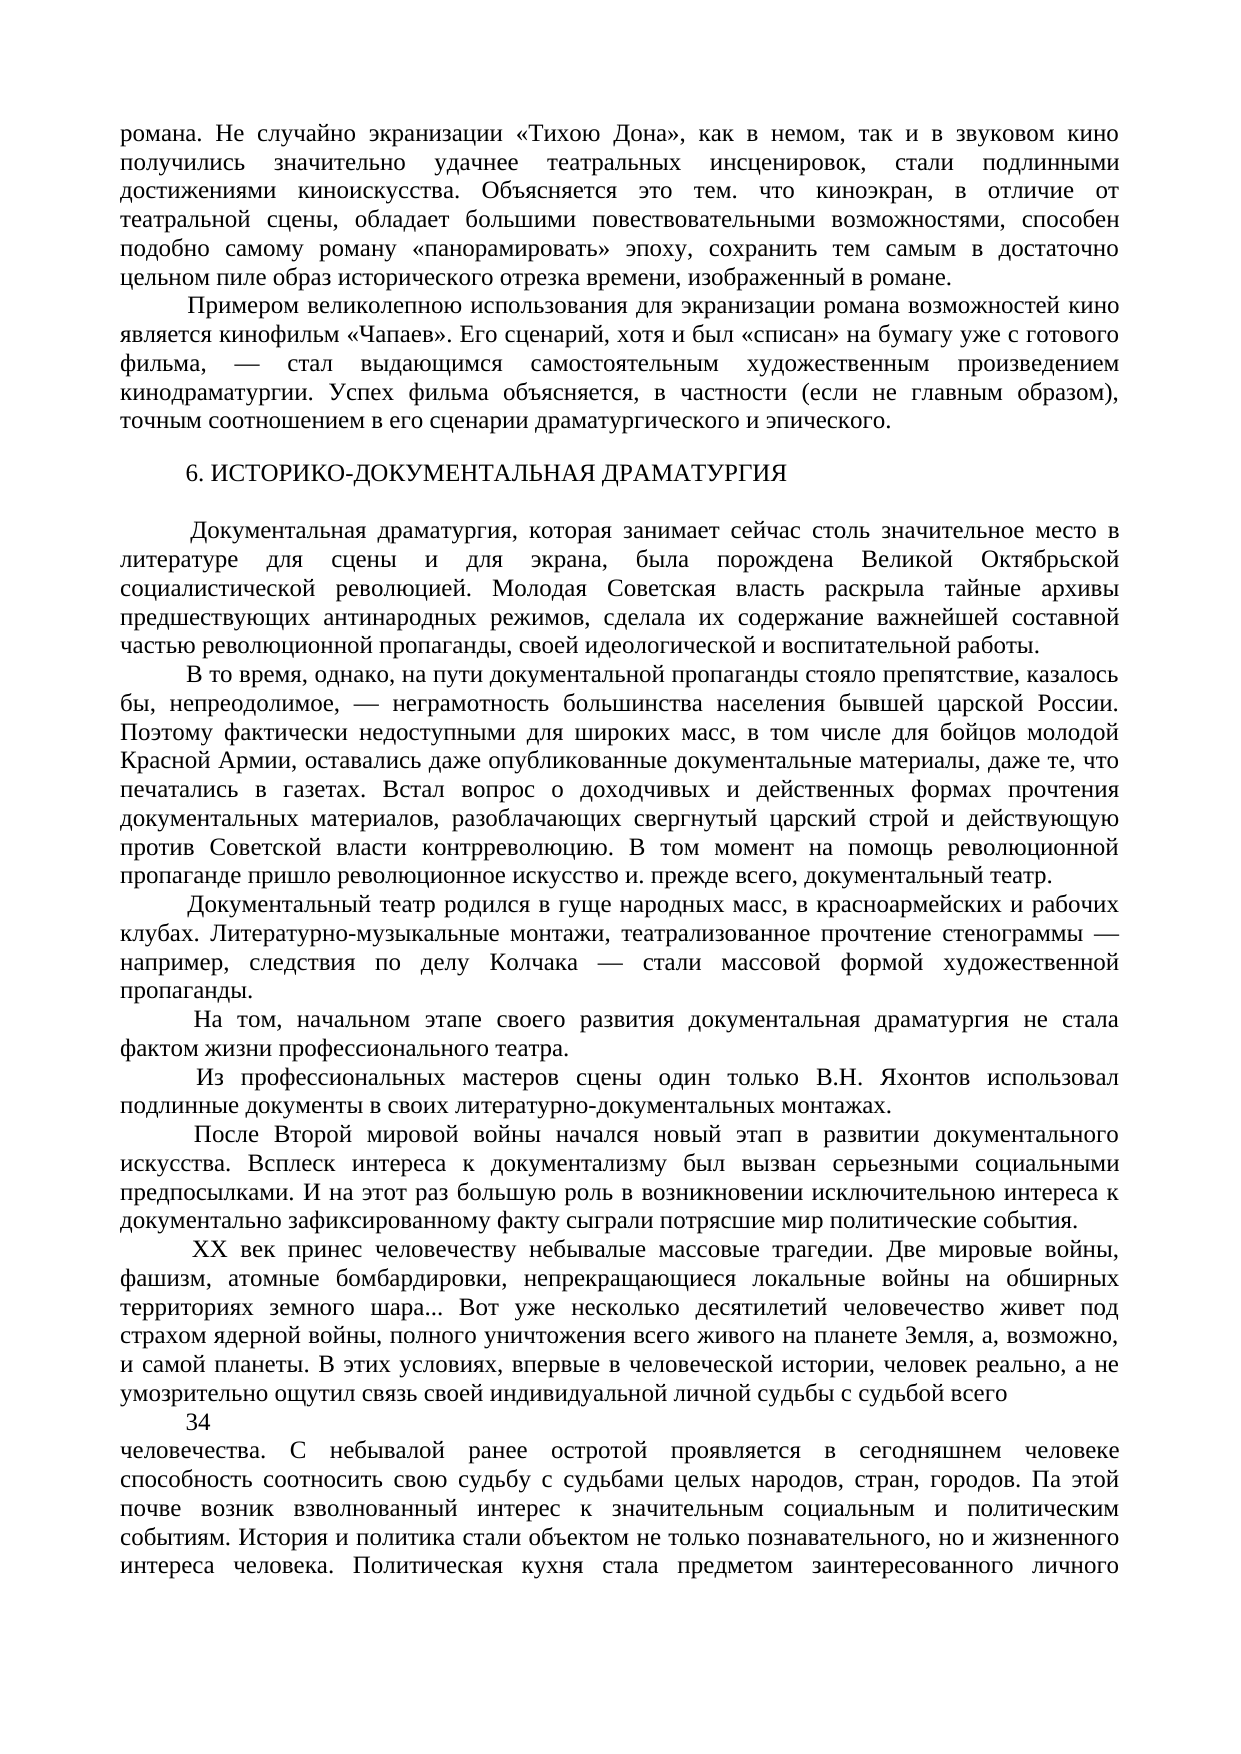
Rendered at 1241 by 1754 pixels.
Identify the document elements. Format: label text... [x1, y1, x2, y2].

text Примером великолепною использования для экранизации романа возможностей кино является кинофильм «Чапаев». Его сценарий, хотя и был «списан» на бумагу уже с готового фильма, — стал выдающимся самостоятельным художественным произведением кинодраматургии. Успех фильма объясняется, в частности (если не главным образом), точным соотношением в его сценарии драматургического и эпического. [120, 291, 1120, 434]
text Документальный театр родился в гуще народных масс, в красноармейских и рабочих клубах. Литературно-музыкальные монтажи, театрализованное прочтение стенограммы — например, следствия по делу Колчака — стали массовой формой художественной пропаганды. [120, 889, 1120, 1004]
text XX век принес человечеству небывалые массовые трагедии. Две мировые войны, фашизм, атомные бомбардировки, непрекращающиеся локальные войны на обширных территориях земного шара... Вот уже несколько десятилетий человечество живет под страхом ядерной войны, полного уничтожения всего живого на планете Земля, а, возможно, и самой планеты. В этих условиях, впервые в человеческой истории, человек реально, а не умозрительно ощутил связь своей индивидуальной личной судьбы с судьбой всего [120, 1234, 1120, 1407]
text На том, начальном этапе своего развития документальная драматургия не стала фактом жизни профессионального театра. [120, 1004, 1120, 1062]
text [120, 1436, 1120, 1579]
text 34 [120, 1407, 1120, 1436]
text В то время, однако, на пути документальной пропаганды стояло препятствие, казалось бы, непреодолимое, — неграмотность большинства населения бывшей царской России. Поэтому фактически недоступными для широких масс, в том числе для бойцов молодой Красной Армии, оставались даже опубликованные документальные материалы, даже те, что печатались в газетах. Встал вопрос о доходчивых и действенных формах прочтения документальных материалов, разоблачающих свергнутый царский строй и действующую против Советской власти контрреволюцию. В том момент на помощь революционной пропаганде пришло революционное искусство и. прежде всего, документальный театр. [120, 659, 1120, 889]
text После Второй мировой войны начался новый этап в развитии документального искусства. Всплеск интереса к документализму был вызван серьезными социальными предпосылками. И на этот раз большую роль в возникновении исключительною интереса к документально зафиксированному факту сыграли потрясшие мир политические события. [120, 1119, 1120, 1234]
text 6. ИСТОРИКО-ДОКУМЕНТАЛЬНАЯ ДРАМАТУРГИЯ [120, 458, 1120, 487]
text Документальная драматургия, которая занимает сейчас столь значительное место в литературе для сцены и для экрана, была порождена Великой Октябрьской социалистической революцией. Молодая Советская власть раскрыла тайные архивы предшествующих антинародных режимов, сделала их содержание важнейшей составной частью революционной пропаганды, своей идеологической и воспитательной работы. [120, 516, 1120, 659]
text Из профессиональных мастеров сцены один только В.Н. Яхонтов использовал подлинные документы в своих литературно-документальных монтажах. [120, 1062, 1120, 1119]
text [120, 118, 1120, 291]
